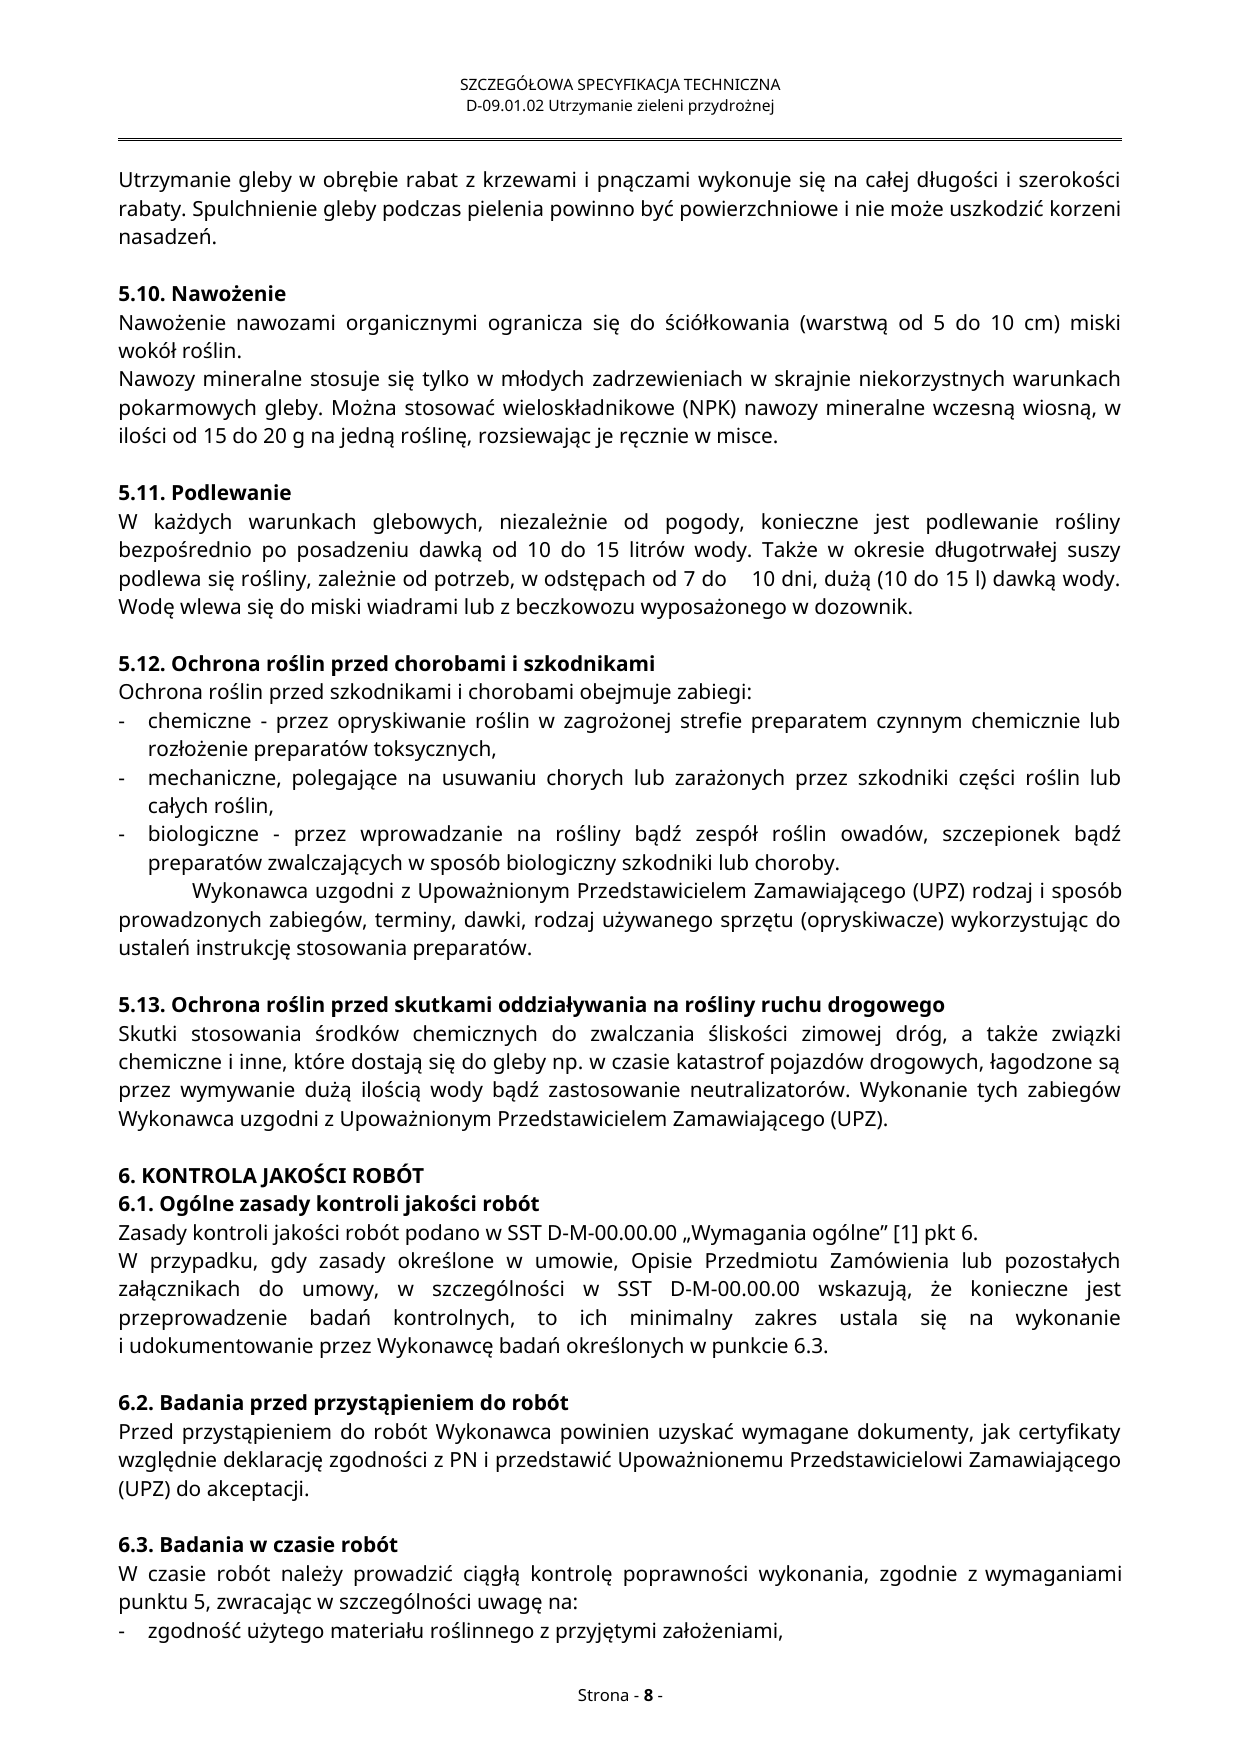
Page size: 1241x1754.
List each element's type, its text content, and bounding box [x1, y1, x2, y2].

text Wykonawca uzgodni z Upoważnionym Przedstawicielem Zamawiającego (UPZ) rodzaj i sposób prowadzonych zabiegów, terminy, dawki, rodzaj używanego sprzętu (opryskiwacze) wykorzystując do ustaleń instrukcję stosowania preparatów. [118, 876, 1122, 962]
list Przed przystąpieniem do robót Wykonawca powinien uzyskać wymagane dokumenty, jak certyfikaty względnie deklarację zgodności z PN i przedstawić Upoważnionemu Przedstawicielowi Zamawiającego (UPZ) do akceptacji. [118, 1417, 1122, 1502]
list biologiczne - przez wprowadzanie na rośliny bądź zespół roślin owadów, szczepionek bądź preparatów zwalczających w sposób biologiczny szkodniki lub choroby. [118, 819, 1122, 876]
list W czasie robót należy prowadzić ciągłą kontrolę poprawności wykonania, zgodnie z wymaganiami punktu 5, zwracając w szczególności uwagę na: [118, 1559, 1122, 1616]
subtitle 5.11. Podlewanie [118, 478, 1122, 507]
text Nawożenie nawozami organicznymi ogranicza się do ściółkowania (warstwą od 5 do 10 cm) miski wokół roślin. [118, 308, 1122, 364]
subtitle 6.2. Badania przed przystąpieniem do robót [118, 1388, 1122, 1417]
text Zasady kontroli jakości robót podano w SST D-M-00.00.00 „Wymagania ogólne” [1] pkt 6. [118, 1218, 1122, 1246]
subtitle 5.13. Ochrona roślin przed skutkami oddziaływania na rośliny ruchu drogowego [118, 990, 1122, 1019]
text Ochrona roślin przed szkodnikami i chorobami obejmuje zabiegi: [118, 677, 1122, 706]
subtitle 6.3. Badania w czasie robót [118, 1531, 1122, 1559]
list Skutki stosowania środków chemicznych do zwalczania śliskości zimowej dróg, a także związki chemiczne i inne, które dostają się do gleby np. w czasie katastrof pojazdów drogowych, łagodzone są przez wymywanie dużą ilością wody bądź zastosowanie neutralizatorów. Wykonanie tych zabiegów Wykonawca uzgodni z Upoważnionym Przedstawicielem Zamawiającego (UPZ). [118, 1019, 1122, 1132]
subtitle 6. kontrola jakości robót [118, 1161, 1122, 1189]
text W każdych warunkach glebowych, niezależnie od pogody, konieczne jest podlewanie rośliny bezpośrednio po posadzeniu dawką od 10 do 15 litrów wody. Także w okresie długotrwałej suszy podlewa się rośliny, zależnie od potrzeb, w odstępach od 7 do 10 dni, dużą (10 do 15 l) dawką wody. Wodę wlewa się do miski wiadrami lub z beczkowozu wyposażonego w dozownik. [118, 507, 1122, 621]
subtitle 5.12. Ochrona roślin przed chorobami i szkodnikami [118, 649, 1122, 677]
text Nawozy mineralne stosuje się tylko w młodych zadrzewieniach w skrajnie niekorzystnych warunkach pokarmowych gleby. Można stosować wieloskładnikowe (NPK) nawozy mineralne wczesną wiosną, w ilości od 15 do 20 g na jedną roślinę, rozsiewając je ręcznie w misce. [118, 364, 1122, 450]
subtitle 5.10. Nawożenie [118, 279, 1122, 308]
list chemiczne - przez opryskiwanie roślin w zagrożonej strefie preparatem czynnym chemicznie lub rozłożenie preparatów toksycznych, [118, 706, 1122, 763]
subtitle 6.1. Ogólne zasady kontroli jakości robót [118, 1189, 1122, 1218]
list zgodność użytego materiału roślinnego z przyjętymi założeniami, [118, 1616, 1122, 1644]
text Utrzymanie gleby w obrębie rabat z krzewami i pnączami wykonuje się na całej długości i szerokości rabaty. Spulchnienie gleby podczas pielenia powinno być powierzchniowe i nie może uszkodzić korzeni nasadzeń. [118, 166, 1122, 251]
list mechaniczne, polegające na usuwaniu chorych lub zarażonych przez szkodniki części roślin lub całych roślin, [118, 763, 1122, 819]
text W przypadku, gdy zasady określone w umowie, Opisie Przedmiotu Zamówienia lub pozostałych załącznikach do umowy, w szczególności w SST D-M-00.00.00 wskazują, że konieczne jest przeprowadzenie badań kontrolnych, to ich minimalny zakres ustala się na wykonanie i udokumentowanie przez Wykonawcę badań określonych w punkcie 6.3. [118, 1246, 1122, 1360]
